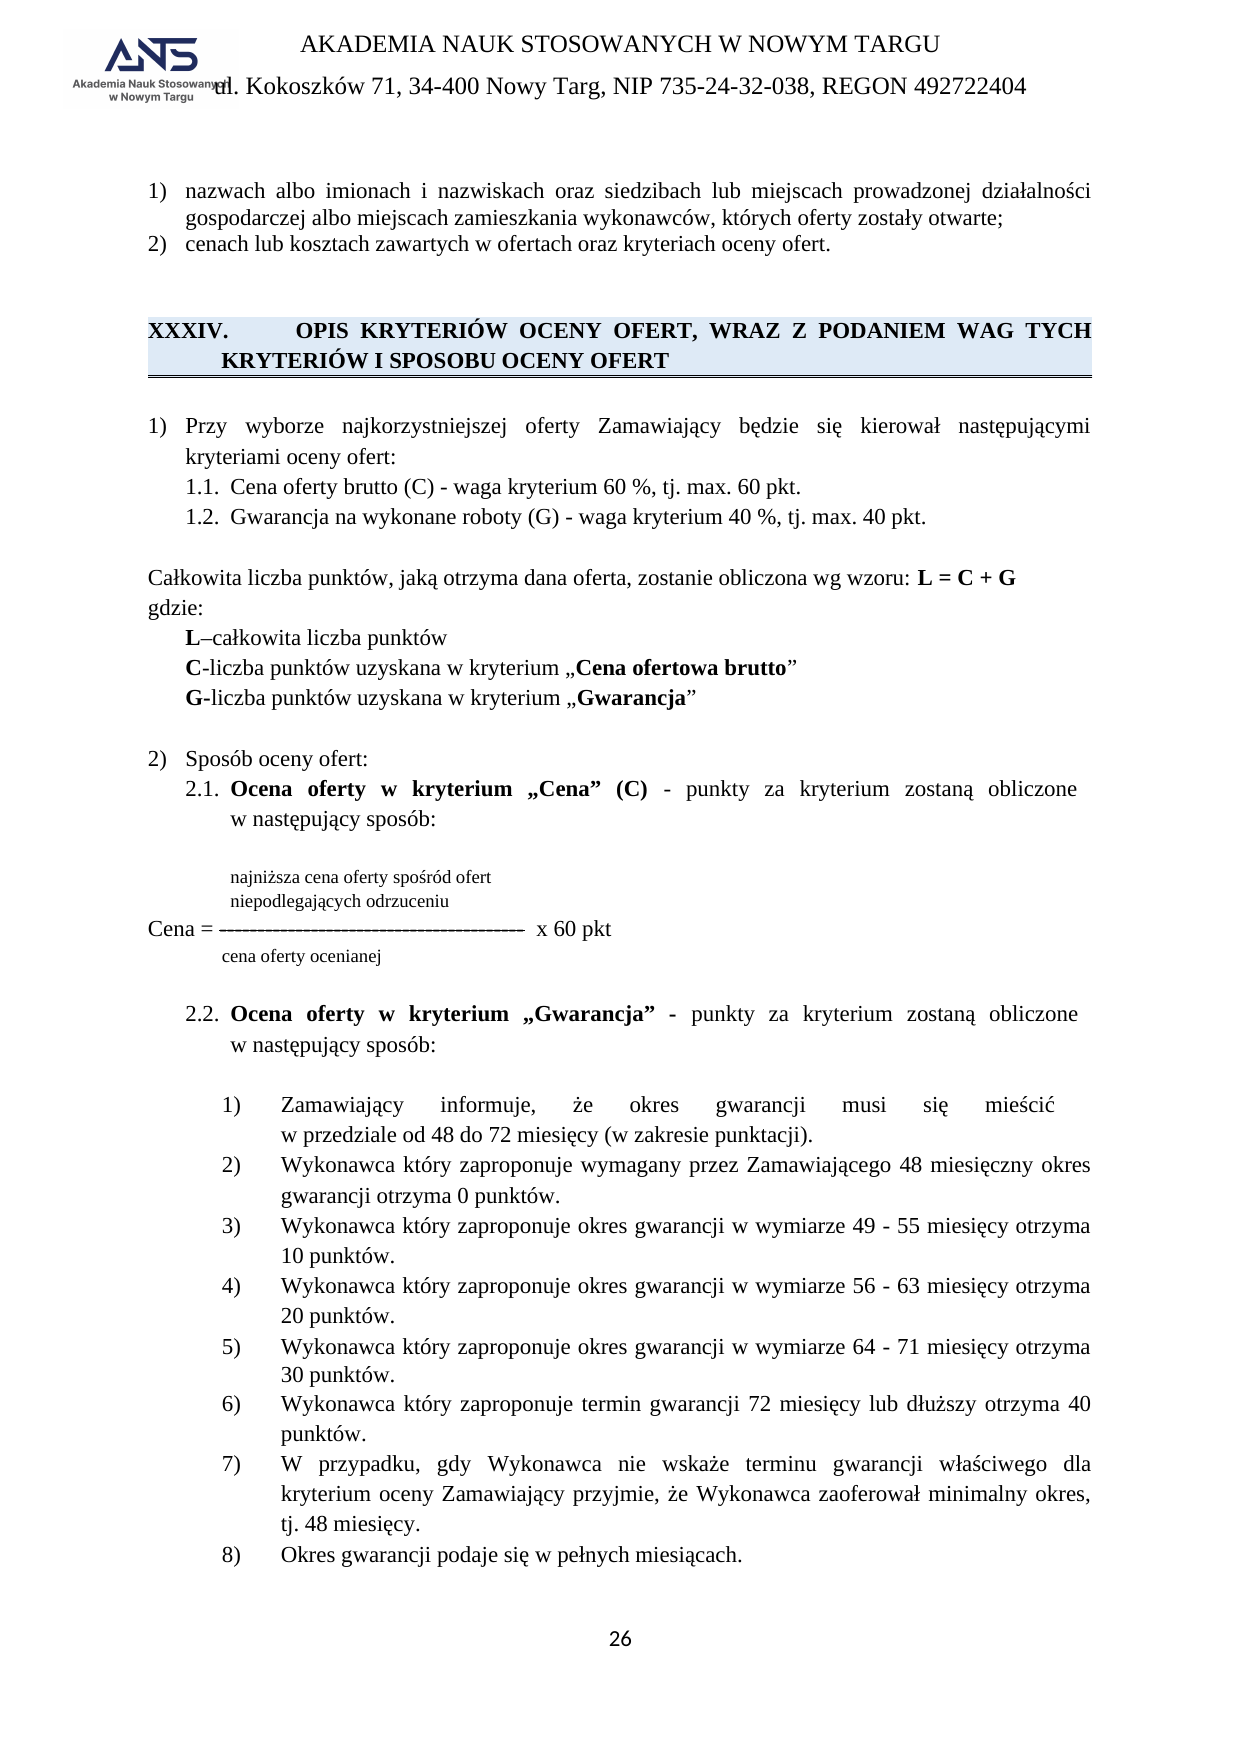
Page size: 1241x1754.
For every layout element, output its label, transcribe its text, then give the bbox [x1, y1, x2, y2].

text L–całkowita liczba punktów [185, 624, 1092, 650]
text najniższa cena oferty spośród ofert [156, 866, 1092, 887]
text cena oferty ocenianej [148, 945, 1092, 967]
list Wykonawca który zaproponuje okres gwarancji w wymiarze 56 - 63 miesięcy otrzyma 20 punktów. [222, 1272, 1092, 1329]
text niepodlegających odrzuceniu [156, 890, 1092, 912]
text C-liczba punktów uzyskana w kryterium „Cena ofertowa brutto” [185, 654, 1092, 681]
text XXXIV. OPIS KRYTERIÓW OCENY OFERT, WRAZ Z PODANIEM WAG TYCH KRYTERIÓW I SPOSOBU OCENY OFERT [148, 317, 1092, 375]
text gdzie: [148, 594, 1092, 620]
list nazwach albo imionach i nazwiskach oraz siedzibach lub miejscach prowadzonej działalności gospodarczej albo miejscach zamieszkania wykonawców, których oferty zostały otwarte; [148, 177, 1092, 230]
text Cena = ---------------------------------------- x 60 pkt [148, 915, 1092, 942]
list Sposób oceny ofert: [148, 745, 1092, 771]
list Przy wyborze najkorzystniejszej oferty Zamawiający będzie się kierował następującymi kryteriami oceny ofert: [148, 412, 1092, 469]
list Wykonawca który zaproponuje wymagany przez Zamawiającego 48 miesięczny okres gwarancji otrzyma 0 punktów. [222, 1151, 1092, 1208]
list Wykonawca który zaproponuje termin gwarancji 72 miesięcy lub dłuższy otrzyma 40 punktów. [222, 1389, 1092, 1446]
picture [62, 29, 240, 109]
list W przypadku, gdy Wykonawca nie wskaże terminu gwarancji właściwego dla kryterium oceny Zamawiający przyjmie, że Wykonawca zaoferował minimalny okres, tj. 48 miesięcy. [222, 1450, 1092, 1537]
list Ocena oferty w kryterium „Cena” (C) - punkty za kryterium zostaną obliczone w następujący sposób: [185, 775, 1092, 832]
list Ocena oferty w kryterium „Gwarancja” - punkty za kryterium zostaną obliczone w następujący sposób: [185, 1000, 1092, 1057]
text Całkowita liczba punktów, jaką otrzyma dana oferta, zostanie obliczona wg wzoru: L = C + G [148, 563, 1092, 590]
list Wykonawca który zaproponuje okres gwarancji w wymiarze 49 - 55 miesięcy otrzyma 10 punktów. [222, 1212, 1092, 1268]
list Wykonawca który zaproponuje okres gwarancji w wymiarze 64 - 71 miesięcy otrzyma 30 punktów. [222, 1333, 1092, 1387]
list cenach lub kosztach zawartych w ofertach oraz kryteriach oceny ofert. [148, 230, 1092, 256]
list Okres gwarancji podaje się w pełnych miesiącach. [222, 1541, 1092, 1567]
list Zamawiający informuje, że okres gwarancji musi się mieścić w przedziale od 48 do 72 miesięcy (w zakresie punktacji). [222, 1091, 1092, 1148]
list Gwarancja na wykonane roboty (G) - waga kryterium 40 %, tj. max. 40 pkt. [185, 503, 1092, 529]
list Cena oferty brutto (C) - waga kryterium 60 %, tj. max. 60 pkt. [185, 473, 1092, 499]
text G-liczba punktów uzyskana w kryterium „Gwarancja” [185, 684, 1092, 711]
